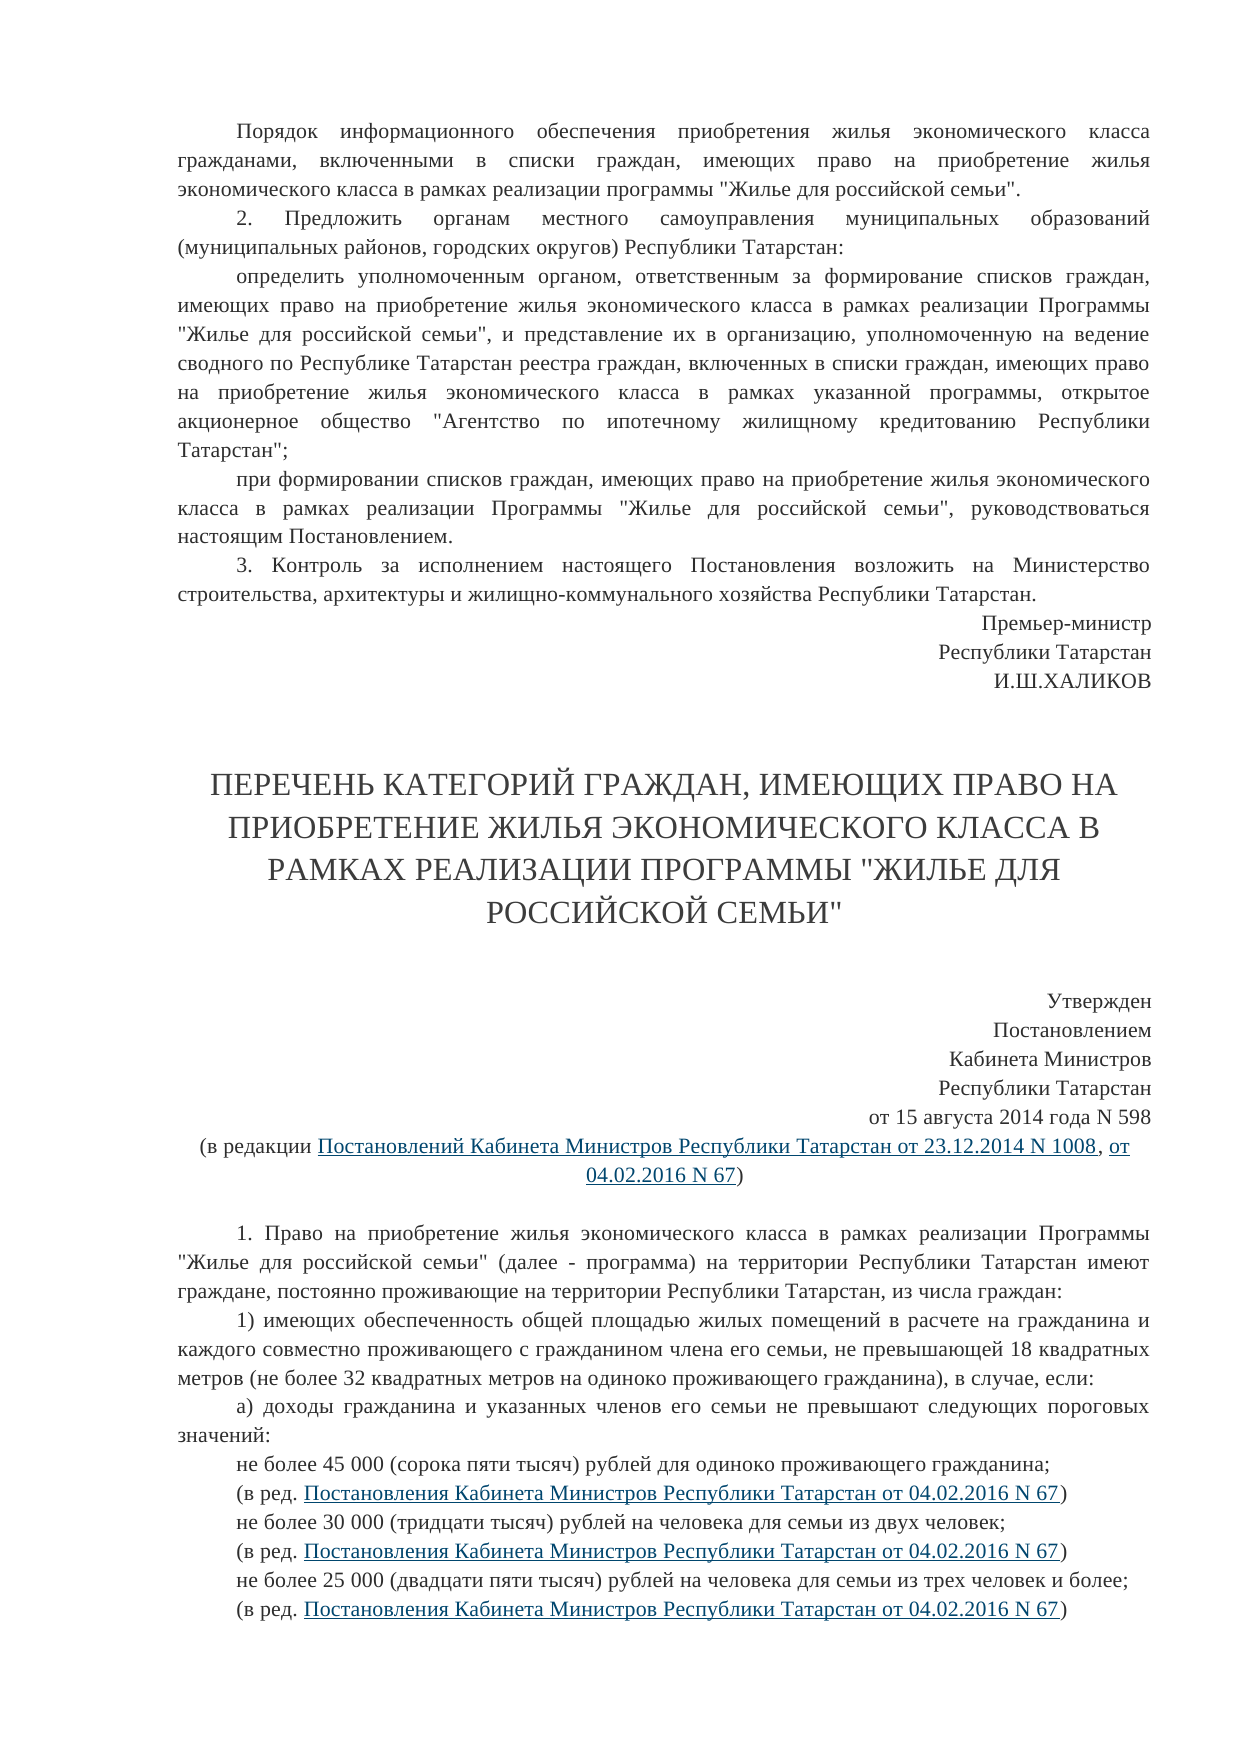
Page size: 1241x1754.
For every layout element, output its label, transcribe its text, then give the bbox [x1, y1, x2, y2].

text ПЕРЕЧЕНЬ КАТЕГОРИЙ ГРАЖДАН, ИМЕЮЩИХ ПРАВО НА ПРИОБРЕТЕНИЕ ЖИЛЬЯ ЭКОНОМИЧЕСКОГО КЛАССА В РАМКАХ РЕАЛИЗАЦИИ ПРОГРАММЫ "ЖИЛЬЕ ДЛЯ РОССИЙСКОЙ СЕМЬИ" [177, 765, 1152, 930]
text (в редакции Постановлений Кабинета Министров Республики Татарстан от 23.12.2014 N 1008, от 04.02.2016 N 67) [177, 1133, 1152, 1187]
text Кабинета Министров [177, 1046, 1152, 1071]
text определить уполномоченным органом, ответственным за формирование списков граждан, имеющих право на приобретение жилья экономического класса в рамках реализации Программы "Жилье для российской семьи", и представление их в организацию, уполномоченную на ведение сводного по Республике Татарстан реестра граждан, включенных в списки граждан, имеющих право на приобретение жилья экономического класса в рамках указанной программы, открытое акционерное общество "Агентство по ипотечному жилищному кредитованию Республики Татарстан"; [177, 263, 1152, 462]
text а) доходы гражданина и указанных членов его семьи не превышают следующих пороговых значений: [177, 1393, 1152, 1448]
text Порядок информационного обеспечения приобретения жилья экономического класса гражданами, включенными в списки граждан, имеющих право на приобретение жилья экономического класса в рамках реализации программы "Жилье для российской семьи". [177, 118, 1152, 201]
text 1. Право на приобретение жилья экономического класса в рамках реализации Программы "Жилье для российской семьи" (далее - программа) на территории Республики Татарстан имеют граждане, постоянно проживающие на территории Республики Татарстан, из числа граждан: [177, 1220, 1152, 1303]
text (в ред. Постановления Кабинета Министров Республики Татарстан от 04.02.2016 N 67) [177, 1538, 1152, 1563]
text не более 25 000 (двадцати пяти тысяч) рублей на человека для семьи из трех человек и более; [177, 1567, 1152, 1592]
text (в ред. Постановления Кабинета Министров Республики Татарстан от 04.02.2016 N 67) [177, 1596, 1152, 1621]
text не более 30 000 (тридцати тысяч) рублей на человека для семьи из двух человек; [177, 1509, 1152, 1534]
text при формировании списков граждан, имеющих право на приобретение жилья экономического класса в рамках реализации Программы "Жилье для российской семьи", руководствоваться настоящим Постановлением. [177, 466, 1152, 549]
text Утвержден [177, 988, 1152, 1013]
text 2. Предложить органам местного самоуправления муниципальных образований (муниципальных районов, городских округов) Республики Татарстан: [177, 205, 1152, 259]
text 1) имеющих обеспеченность общей площадью жилых помещений в расчете на гражданина и каждого совместно проживающего с гражданином члена его семьи, не превышающей 18 квадратных метров (не более 32 квадратных метров на одиноко проживающего гражданина), в случае, если: [177, 1307, 1152, 1390]
text И.Ш.ХАЛИКОВ [177, 668, 1152, 693]
text Постановлением [177, 1017, 1152, 1042]
text Республики Татарстан [177, 1075, 1152, 1100]
text 3. Контроль за исполнением настоящего Постановления возложить на Министерство строительства, архитектуры и жилищно-коммунального хозяйства Республики Татарстан. [177, 552, 1152, 607]
text Премьер-министр [177, 610, 1152, 636]
text не более 45 000 (сорока пяти тысяч) рублей для одиноко проживающего гражданина; [177, 1451, 1152, 1477]
text от 15 августа 2014 года N 598 [177, 1104, 1152, 1129]
text (в ред. Постановления Кабинета Министров Республики Татарстан от 04.02.2016 N 67) [177, 1480, 1152, 1506]
text Республики Татарстан [177, 639, 1152, 664]
